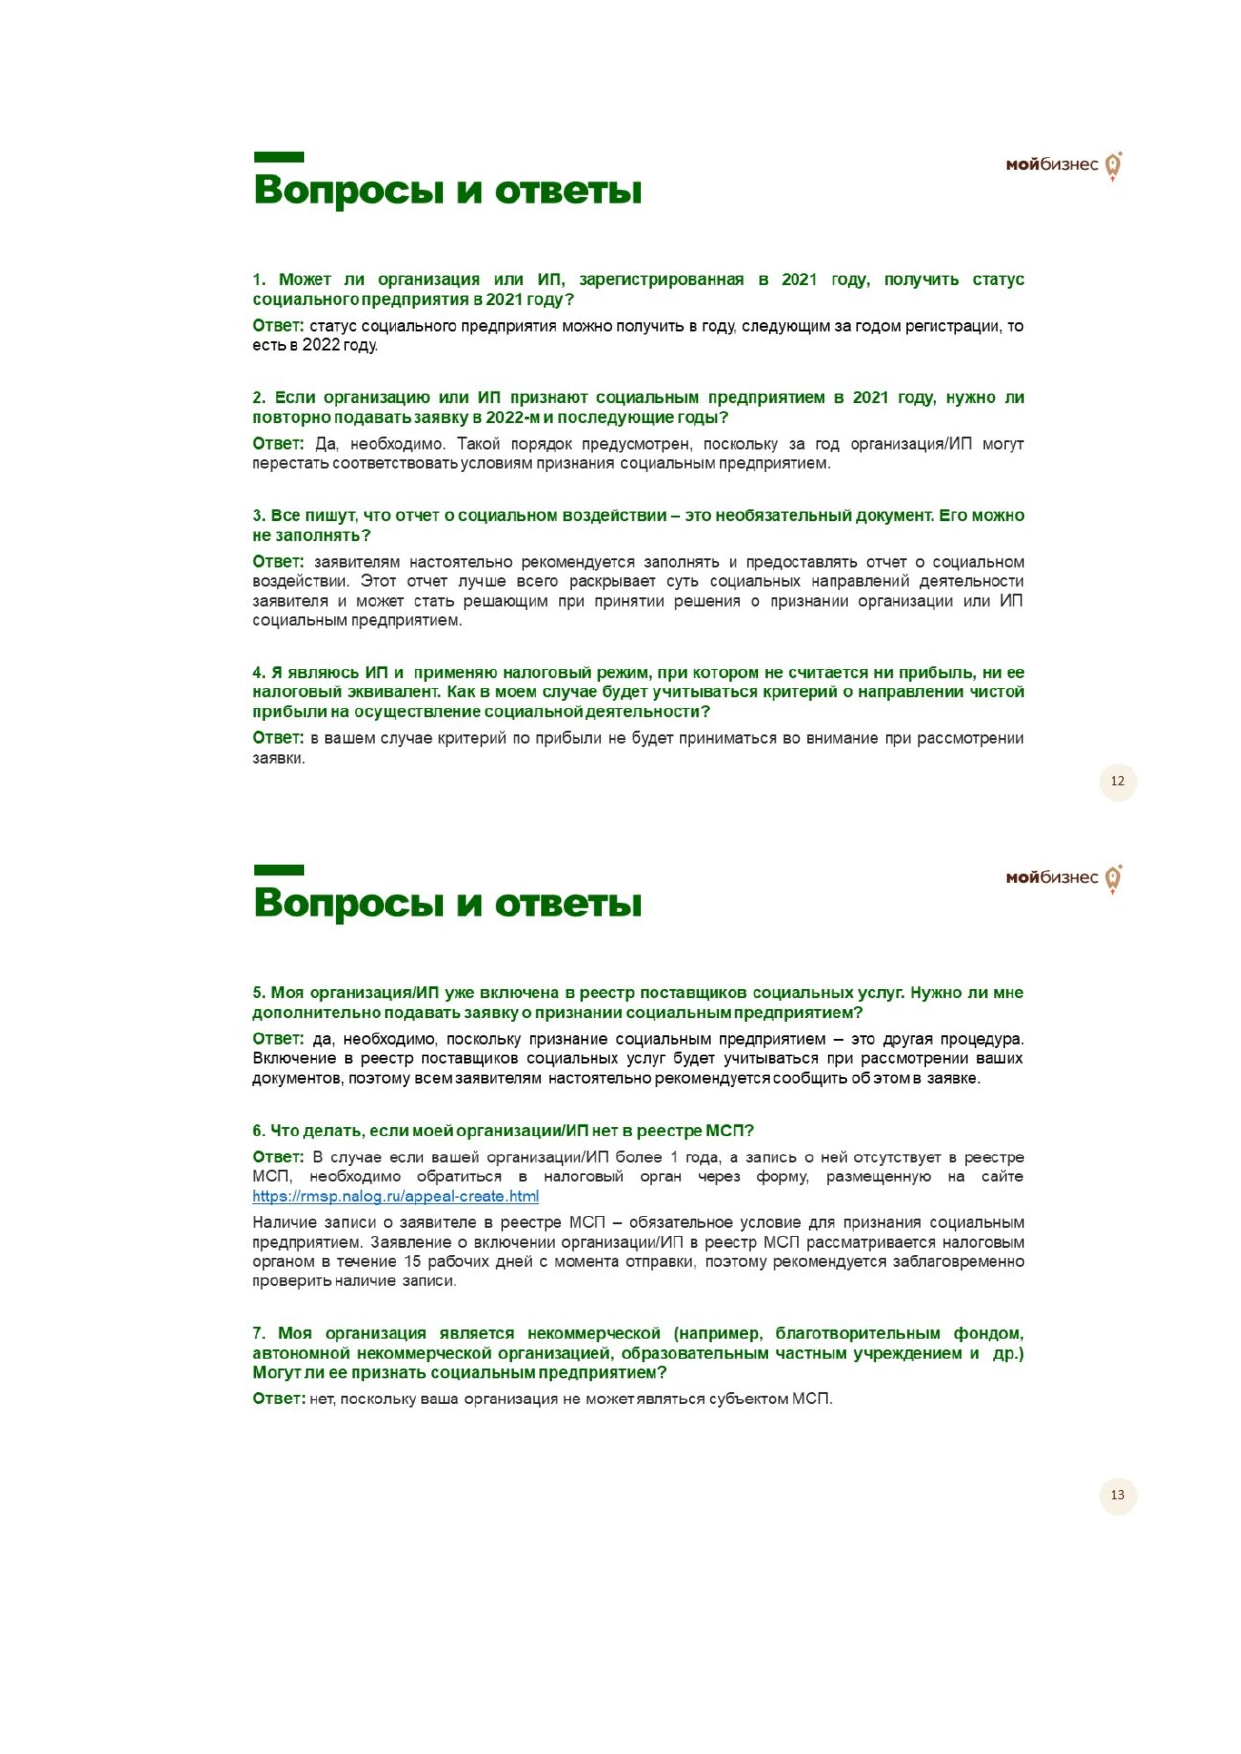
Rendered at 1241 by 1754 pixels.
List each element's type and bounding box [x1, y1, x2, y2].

picture [177, 118, 1152, 807]
picture [177, 832, 1152, 1521]
